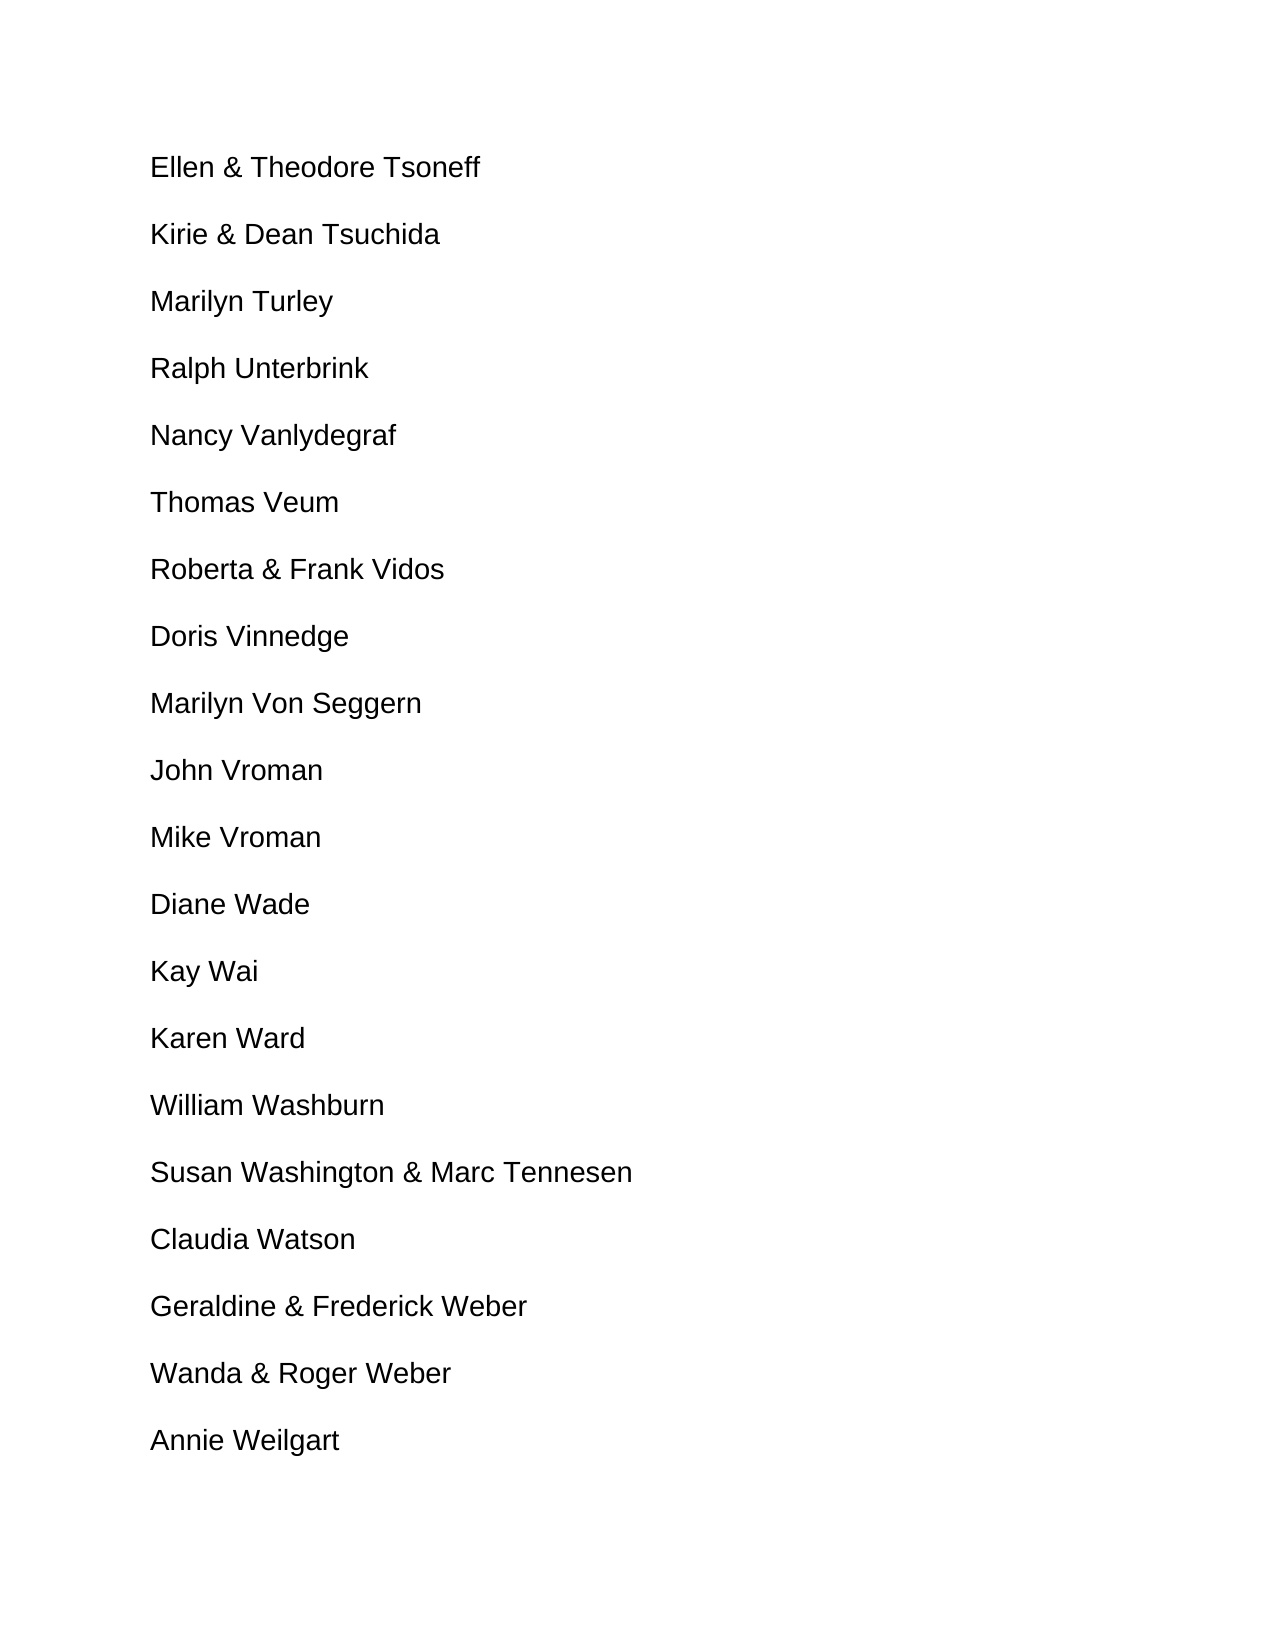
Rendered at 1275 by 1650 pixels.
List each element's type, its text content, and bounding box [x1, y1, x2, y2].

text Marilyn Turley [150, 284, 1125, 317]
text Geraldine & Frederick Weber [150, 1289, 1125, 1322]
text Kay Wai [150, 954, 1125, 987]
text Ralph Unterbrink [150, 351, 1125, 384]
text Diane Wade [150, 887, 1125, 920]
text Susan Washington & Marc Tennesen [150, 1155, 1125, 1188]
text Ellen & Theodore Tsoneff [150, 150, 1125, 183]
text Mike Vroman [150, 820, 1125, 853]
text Thomas Veum [150, 485, 1125, 518]
text William Washburn [150, 1088, 1125, 1121]
text Nancy Vanlydegraf [150, 418, 1125, 451]
text Annie Weilgart [150, 1423, 1125, 1456]
text Karen Ward [150, 1021, 1125, 1054]
text Claudia Watson [150, 1222, 1125, 1255]
text John Vroman [150, 753, 1125, 786]
text Kirie & Dean Tsuchida [150, 217, 1125, 251]
text Marilyn Von Seggern [150, 686, 1125, 719]
text Wanda & Roger Weber [150, 1356, 1125, 1389]
text Roberta & Frank Vidos [150, 552, 1125, 585]
text Doris Vinnedge [150, 619, 1125, 652]
